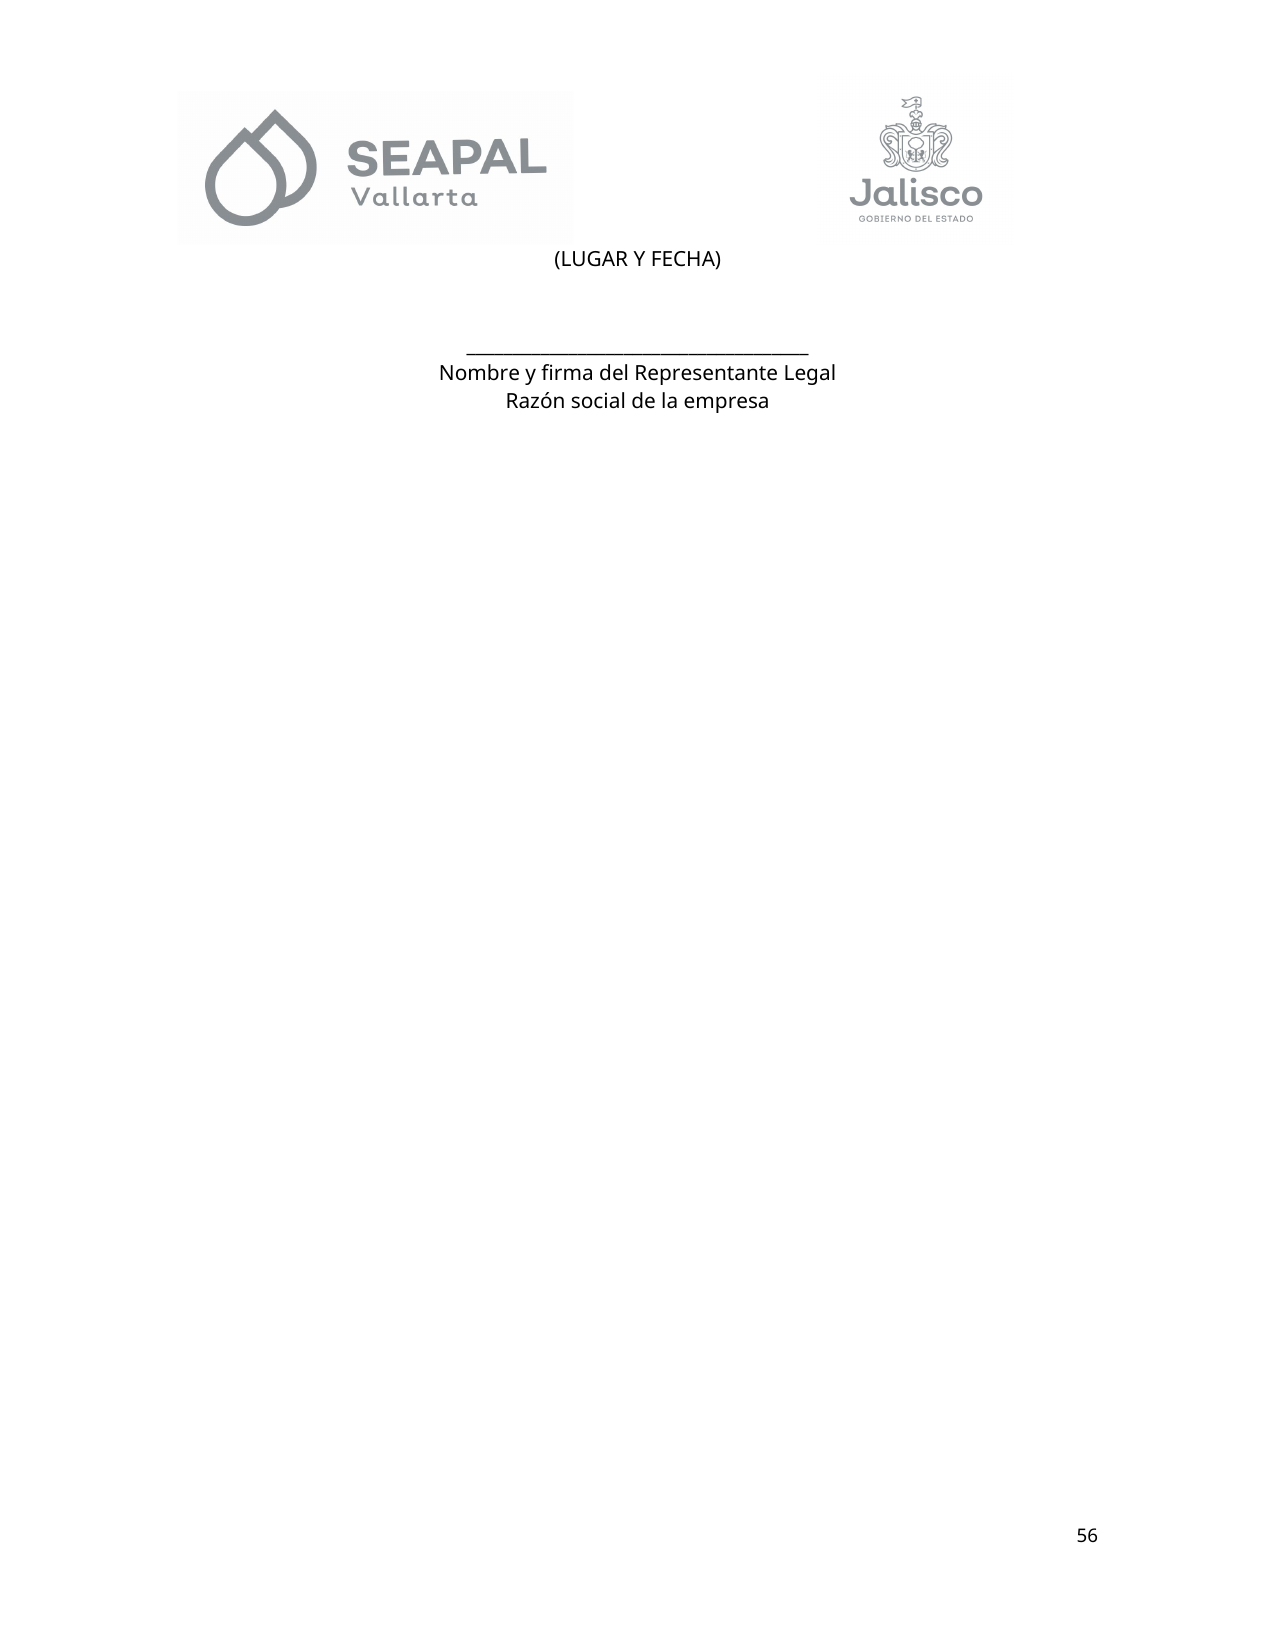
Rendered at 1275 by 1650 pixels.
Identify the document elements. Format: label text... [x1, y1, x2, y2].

picture [817, 73, 1015, 245]
text Razón social de la empresa [177, 387, 1098, 415]
text _____________________________________ [177, 330, 1098, 358]
picture [177, 91, 574, 245]
text (LUGAR Y FECHA) [177, 244, 1098, 273]
text Nombre y firma del Representante Legal [177, 358, 1098, 387]
